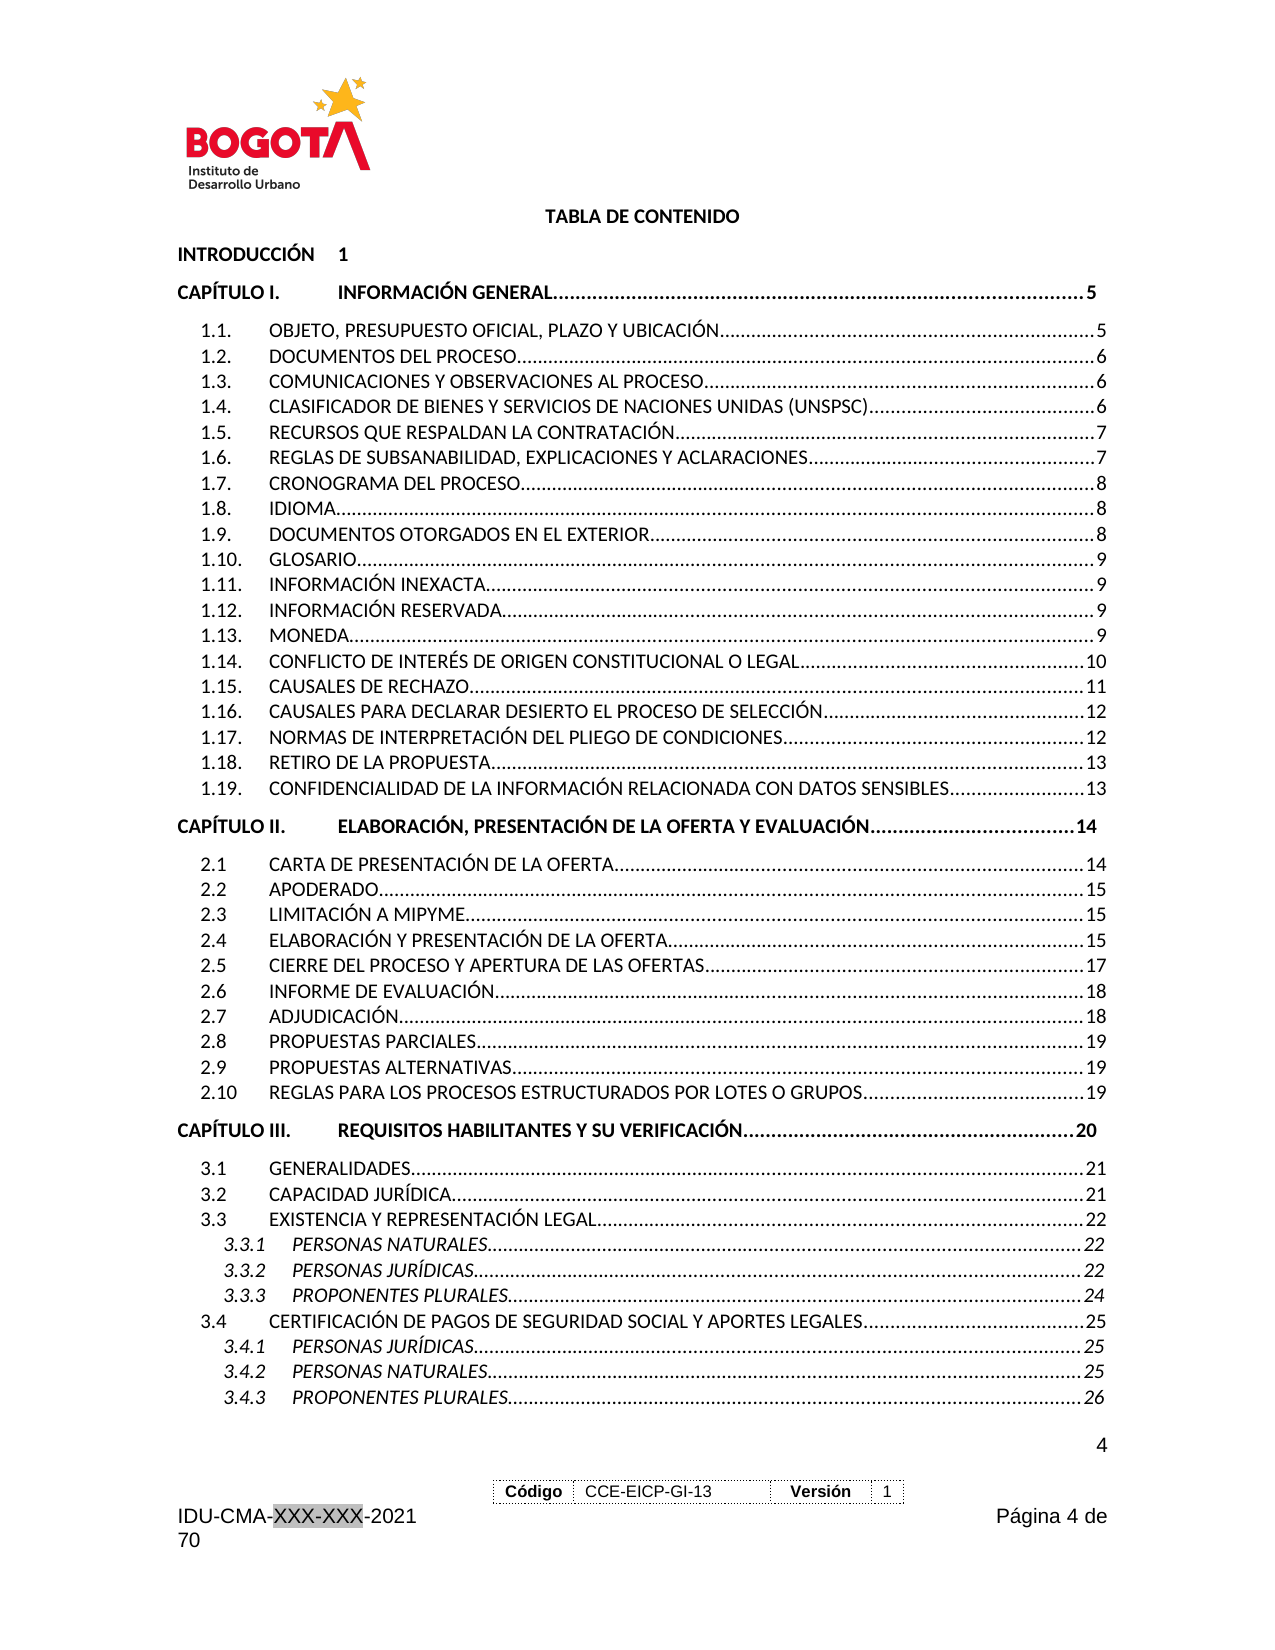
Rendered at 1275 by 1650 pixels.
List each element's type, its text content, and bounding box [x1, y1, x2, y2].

text 1.12. INFORMACIÓN RESERVADA 9 [200, 597, 1107, 622]
text 2.2 APODERADO 15 [200, 876, 1107, 902]
text 1.3. COMUNICACIONES Y OBSERVACIONES AL PROCESO 6 [200, 368, 1107, 394]
text 2.7 ADJUDICACIÓN 18 [200, 1003, 1107, 1029]
text 2.3 LIMITACIÓN A MIPYME 15 [200, 902, 1107, 927]
text 2.1 CARTA DE PRESENTACIÓN DE LA OFERTA 14 [200, 851, 1107, 876]
text 1.5. RECURSOS QUE RESPALDAN LA CONTRATACIÓN 7 [200, 419, 1107, 444]
text 1.2. DOCUMENTOS DEL PROCESO 6 [200, 343, 1107, 368]
text 1.17. NORMAS DE INTERPRETACIÓN DEL PLIEGO DE CONDICIONES 12 [200, 724, 1107, 749]
text 3.3.3 PROPONENTES PLURALES 24 [223, 1282, 1107, 1308]
text 3.4.3 PROPONENTES PLURALES 26 [223, 1384, 1107, 1409]
text 1.11. INFORMACIÓN INEXACTA 9 [200, 572, 1107, 597]
text 2.9 PROPUESTAS ALTERNATIVAS 19 [200, 1054, 1107, 1079]
text 1.9. DOCUMENTOS OTORGADOS EN EL EXTERIOR 8 [200, 521, 1107, 546]
text 1.16. CAUSALES PARA DECLARAR DESIERTO EL PROCESO DE SELECCIÓN 12 [200, 699, 1107, 724]
text tABLA DE CONTENIDO [177, 204, 1107, 229]
text 1.1. OBJETO, PRESUPUESTO OFICIAL, PLAZO Y UBICACIÓN 5 [200, 317, 1107, 343]
text 3.1 GENERALIDADES 21 [200, 1155, 1107, 1181]
text 1.4. CLASIFICADOR DE BIENES Y SERVICIOS DE NACIONES UNIDAS (UNSPSC) 6 [200, 394, 1107, 419]
text 3.3.1 PERSONAS NATURALES 22 [223, 1232, 1107, 1257]
text 2.6 INFORME DE EVALUACIÓN 18 [200, 978, 1107, 1003]
text 3.4.2 PERSONAS NATURALES 25 [223, 1359, 1107, 1384]
text 1.8. IDIOMA 8 [200, 495, 1107, 521]
text 1.10. GLOSARIO 9 [200, 546, 1107, 572]
text 3.4.1 PERSONAS JURÍDICAS 25 [223, 1333, 1107, 1359]
text 1.7. CRONOGRAMA DEL PROCESO 8 [200, 470, 1107, 495]
text 2.10 REGLAS PARA LOS PROCESOS ESTRUCTURADOS POR LOTES O GRUPOS 19 [200, 1079, 1107, 1105]
text 1.6. REGLAS DE SUBSANABILIDAD, EXPLICACIONES Y ACLARACIONES 7 [200, 444, 1107, 470]
text 1.14. CONFLICTO DE INTERÉS DE ORIGEN CONSTITUCIONAL O LEGAL 10 [200, 648, 1107, 673]
text 3.3.2 PERSONAS JURÍDICAS 22 [223, 1257, 1107, 1282]
text 1.13. MONEDA 9 [200, 622, 1107, 648]
text INTRODUCCIÓN 1 [177, 242, 1107, 267]
text 2.8 PROPUESTAS PARCIALES 19 [200, 1029, 1107, 1054]
text CAPÍTULO III. REQUISITOS HABILITANTES Y SU VERIFICACIÓN 20 [177, 1117, 1107, 1143]
text 3.3 EXISTENCIA Y REPRESENTACIÓN LEGAL 22 [200, 1206, 1107, 1232]
text 3.4 CERTIFICACIÓN DE PAGOS DE SEGURIDAD SOCIAL Y APORTES LEGALES 25 [200, 1308, 1107, 1333]
text 1.19. CONFIDENCIALIDAD DE LA INFORMACIÓN RELACIONADA CON DATOS SENSIBLES 13 [200, 775, 1107, 800]
text CAPÍTULO I. INFORMACIÓN GENERAL 5 [177, 279, 1107, 305]
picture [177, 73, 373, 192]
text 2.5 CIERRE DEL PROCESO Y APERTURA DE LAS OFERTAS 17 [200, 952, 1107, 978]
text CAPÍTULO II. ELABORACIÓN, PRESENTACIÓN DE LA OFERTA Y EVALUACIÓN 14 [177, 813, 1107, 838]
text 3.2 CAPACIDAD JURÍDICA 21 [200, 1181, 1107, 1206]
text 1.15. CAUSALES DE RECHAZO 11 [200, 673, 1107, 699]
text 2.4 ELABORACIÓN Y PRESENTACIÓN DE LA OFERTA 15 [200, 927, 1107, 952]
text 1.18. RETIRO DE LA PROPUESTA 13 [200, 749, 1107, 775]
